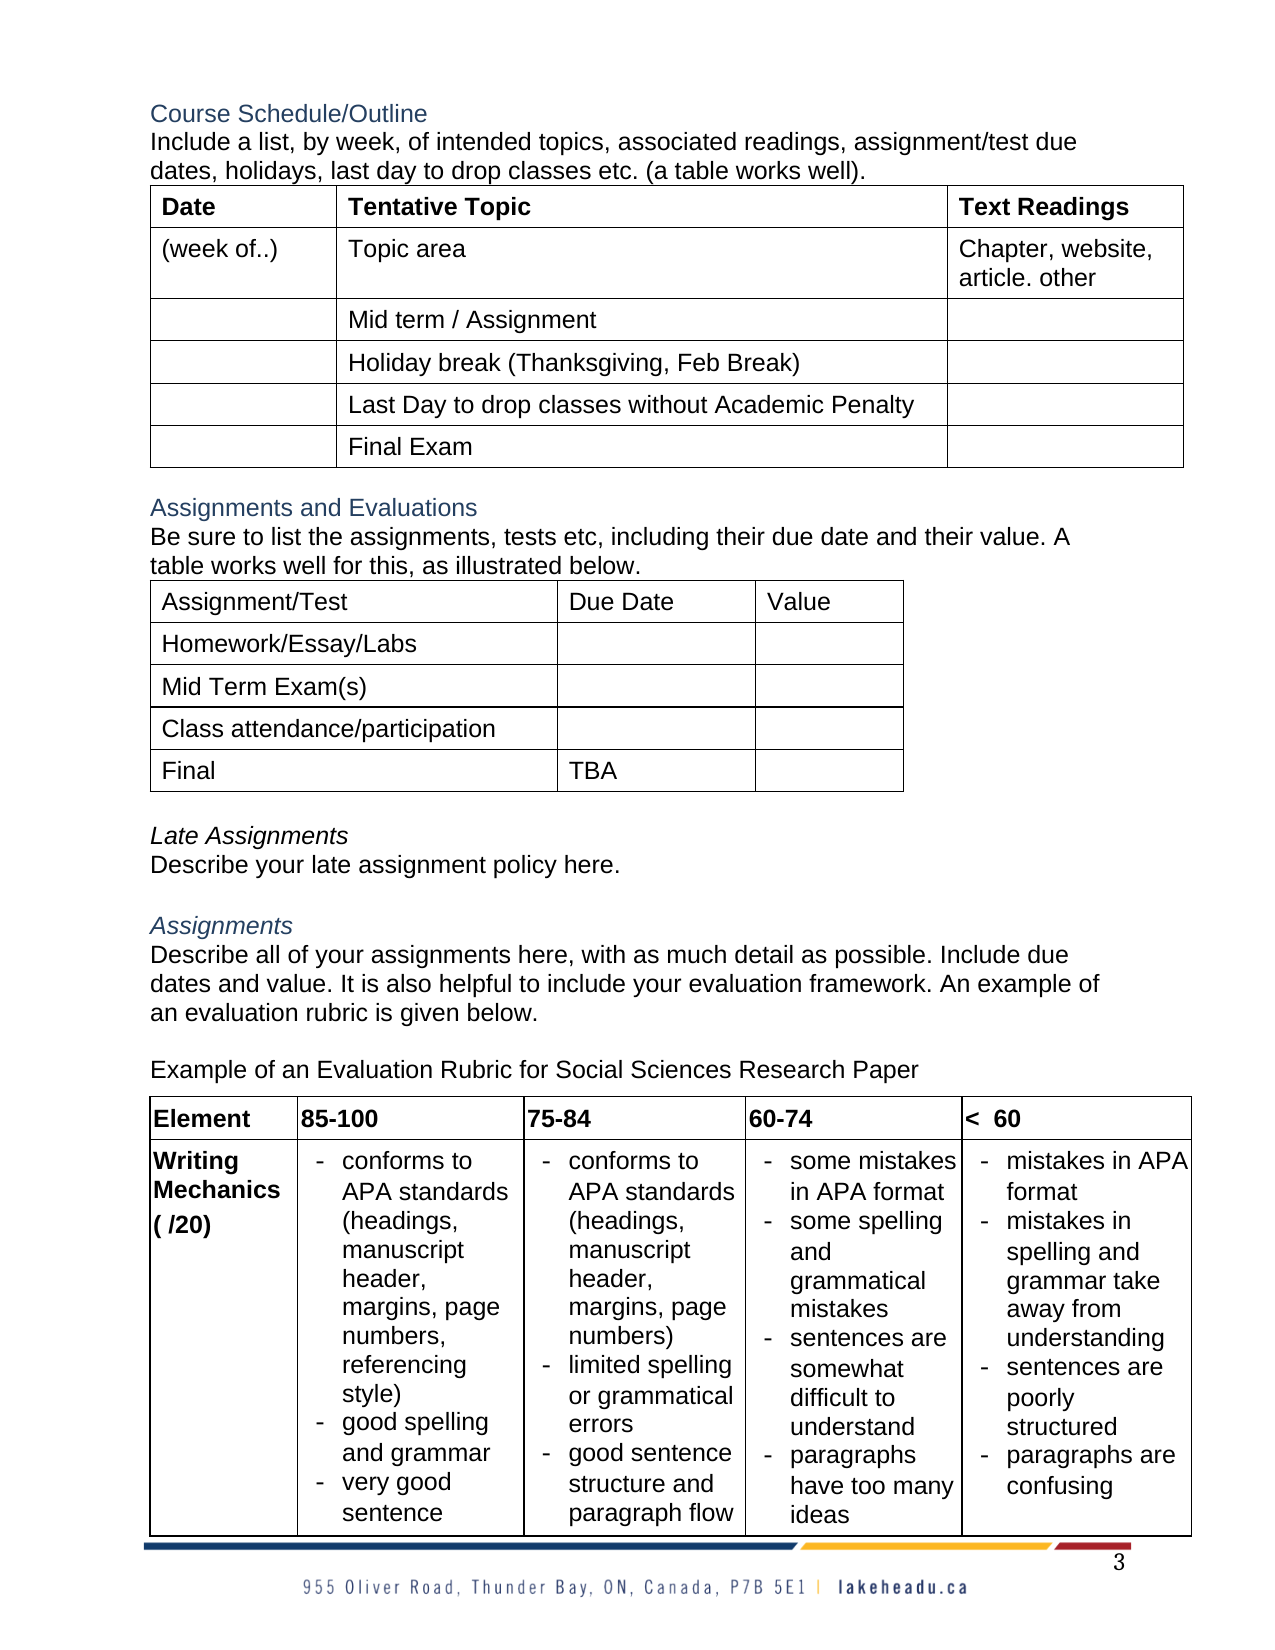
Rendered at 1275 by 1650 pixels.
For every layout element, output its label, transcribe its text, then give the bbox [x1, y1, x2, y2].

table_cell TBA [558, 750, 755, 791]
table_header 85-100 [298, 1097, 523, 1138]
subtitle Describe all of your assignments here, with as much detail as possible. Include due dates and value. It is also helpful to include your evaluation framework. An example of an evaluation rubric is given below. [150, 940, 1125, 1026]
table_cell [298, 1140, 523, 1535]
table_header Text Readings [948, 186, 1183, 227]
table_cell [963, 1140, 1191, 1535]
text Describe your late assignment policy here. [150, 849, 1125, 878]
table_header Element [151, 1097, 297, 1138]
table_cell [948, 426, 1183, 467]
table_cell [756, 623, 903, 664]
table_header < 60 [963, 1097, 1191, 1138]
picture [143, 1541, 1132, 1600]
table_cell [151, 341, 336, 383]
table_cell Mid term / Assignment [337, 299, 947, 340]
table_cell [746, 1140, 961, 1535]
table_cell [558, 623, 755, 664]
table_cell [151, 426, 336, 467]
table_cell Homework/Essay/Labs [151, 623, 557, 664]
table_header Due Date [558, 581, 755, 622]
table_header Date [151, 186, 336, 227]
subtitle Late Assignments [150, 821, 1125, 849]
table_header 75-84 [525, 1097, 745, 1138]
text Include a list, by week, of intended topics, associated readings, assignment/test due dates, holidays, last day to drop classes etc. (a table works well). [150, 127, 1125, 185]
table_cell [558, 665, 755, 706]
table_header Assignment/Test [151, 581, 557, 622]
table_cell (week of..) [151, 228, 336, 298]
table_cell Chapter, website, article. other [948, 228, 1183, 298]
table_cell Mid Term Exam(s) [151, 665, 557, 706]
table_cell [151, 1140, 297, 1535]
table_cell [948, 299, 1183, 340]
table_cell Final Exam [337, 426, 947, 467]
table_cell [948, 341, 1183, 383]
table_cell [525, 1140, 745, 1535]
table_cell Last Day to drop classes without Academic Penalty [337, 384, 947, 425]
subtitle Assignments [150, 911, 1125, 940]
table_cell [948, 384, 1183, 425]
table_cell [558, 708, 755, 749]
table_header Value [756, 581, 903, 622]
table_cell [151, 384, 336, 425]
table_cell [756, 665, 903, 706]
table_cell [756, 708, 903, 749]
subtitle Assignments and Evaluations [150, 493, 1125, 522]
table_cell Class attendance/participation [151, 708, 557, 749]
table_cell Final [151, 750, 557, 791]
text Be sure to list the assignments, tests etc, including their due date and their value. A table works well for this, as illustrated below. [150, 522, 1125, 579]
table_cell [756, 750, 903, 791]
table_cell [151, 299, 336, 340]
subtitle Course Schedule/Outline [150, 98, 1125, 127]
table_header Tentative Topic [337, 186, 947, 227]
table_header 60-74 [746, 1097, 961, 1138]
text Example of an Evaluation Rubric for Social Sciences Research Paper [150, 1055, 1125, 1084]
table_cell Topic area [337, 228, 947, 298]
table_cell Holiday break (Thanksgiving, Feb Break) [337, 341, 947, 383]
